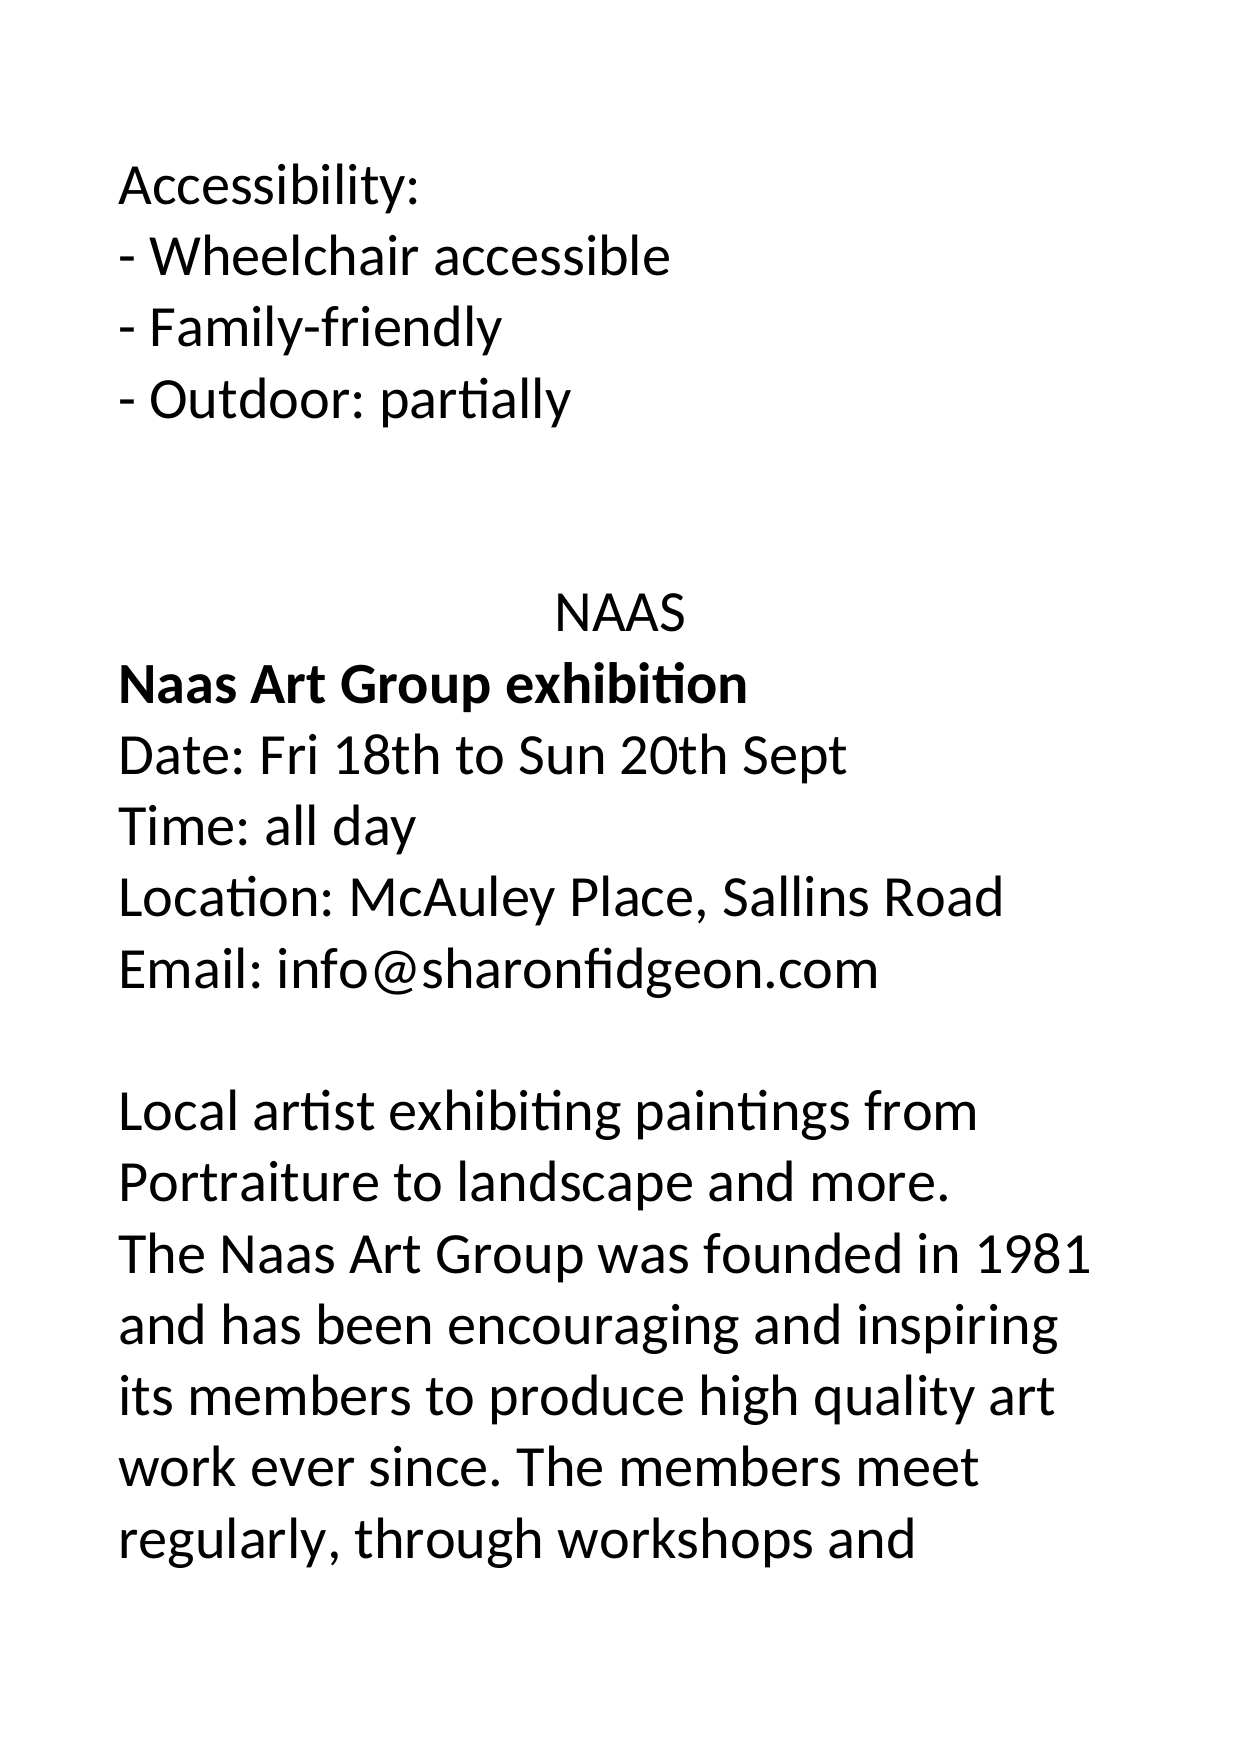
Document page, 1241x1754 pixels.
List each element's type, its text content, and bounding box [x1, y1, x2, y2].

text - Wheelchair accessible [118, 219, 1122, 290]
text Naas Art Group exhibition [118, 646, 1122, 718]
text Date: Fri 18th to Sun 20th Sept [118, 718, 1122, 789]
text - Family-friendly [118, 290, 1122, 361]
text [118, 1216, 1122, 1573]
text - Outdoor: partially [118, 361, 1122, 433]
text Location: McAuley Place, Sallins Road [118, 860, 1122, 931]
text Local artist exhibiting paintings from Portraiture to landscape and more. [118, 1074, 1122, 1216]
text Email: info@sharonfidgeon.com [118, 931, 1122, 1003]
text Accessibility: [118, 148, 1122, 219]
text NAAS [118, 575, 1122, 646]
text Time: all day [118, 789, 1122, 860]
